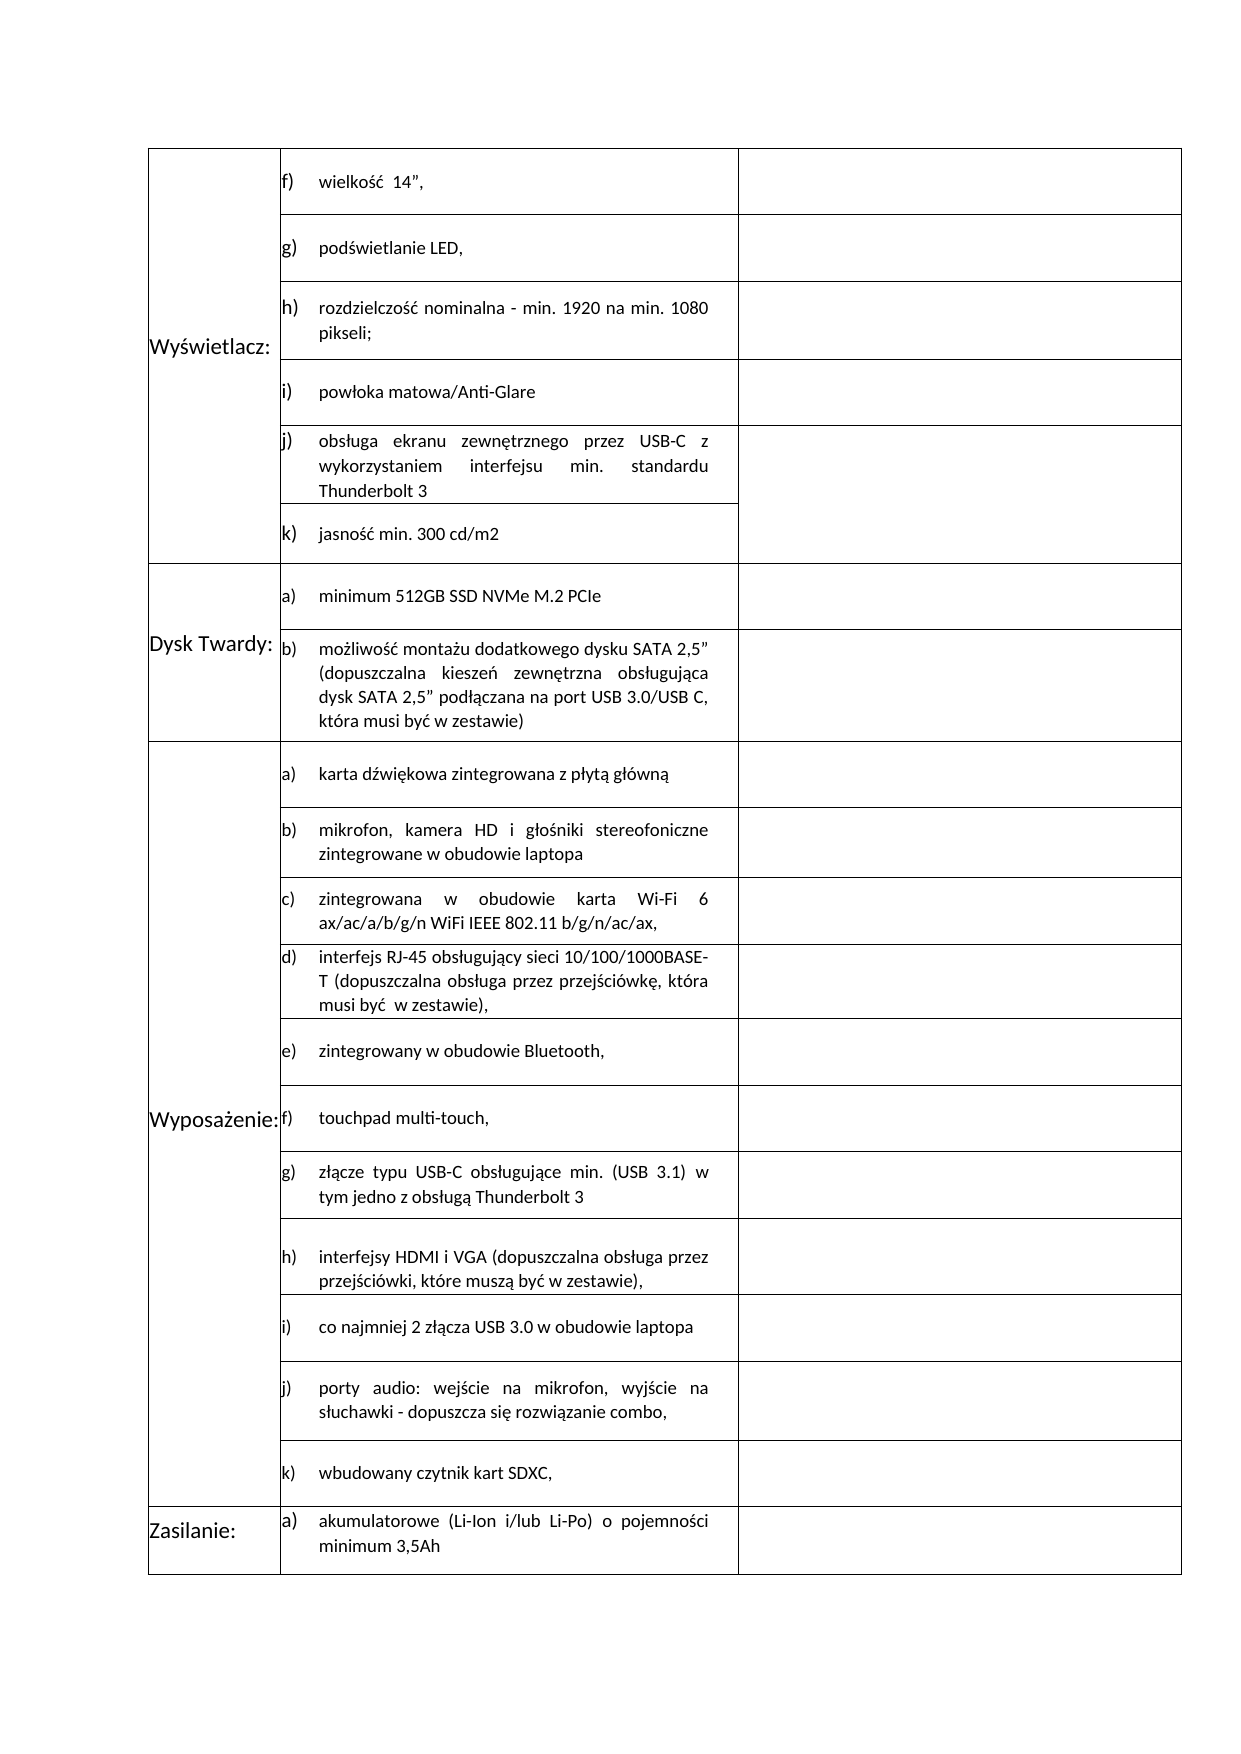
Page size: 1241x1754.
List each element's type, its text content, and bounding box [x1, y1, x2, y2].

table_cell [739, 149, 1181, 214]
table_cell Wyświetlacz: [149, 149, 280, 563]
table_cell minimum 512GB SSD NVMe M.2 PCIe [281, 564, 738, 629]
table_cell interfejsy HDMI i VGA (dopuszczalna obsługa przez przejściówki, które muszą być w zestawie), [281, 1219, 738, 1294]
table_cell podświetlanie LED, [281, 215, 738, 281]
table_cell możliwość montażu dodatkowego dysku SATA 2,5” (dopuszczalna kieszeń zewnętrzna obsługująca dysk SATA 2,5” podłączana na port USB 3.0/USB C, która musi być w zestawie) [281, 630, 738, 741]
table_cell Dysk Twardy: [149, 564, 280, 741]
table_cell zintegrowana w obudowie karta Wi-Fi 6 ax/ac/a/b/g/n WiFi IEEE 802.11 b/g/n/ac/ax, [281, 878, 738, 944]
table_cell [739, 945, 1181, 1018]
table_cell powłoka matowa/Anti-Glare [281, 360, 738, 425]
table_cell [739, 360, 1181, 425]
table_cell [739, 808, 1181, 877]
table_cell mikrofon, kamera HD i głośniki stereofoniczne zintegrowane w obudowie laptopa [281, 808, 738, 877]
table_cell Wyposażenie: [149, 742, 280, 1506]
table_cell wielkość 14”, [281, 149, 738, 214]
table_cell [739, 564, 1181, 629]
table_cell akumulatorowe (Li-Ion i/lub Li-Po) o pojemności minimum 3,5Ah [281, 1507, 738, 1574]
table_cell [739, 426, 1181, 563]
table_cell rozdzielczość nominalna - min. 1920 na min. 1080 pikseli; [281, 282, 738, 358]
table_cell [739, 1019, 1181, 1084]
table_cell zintegrowany w obudowie Bluetooth, [281, 1019, 738, 1084]
table_cell [739, 1441, 1181, 1506]
table_cell co najmniej 2 złącza USB 3.0 w obudowie laptopa [281, 1295, 738, 1361]
table_cell wbudowany czytnik kart SDXC, [281, 1441, 738, 1506]
table_cell porty audio: wejście na mikrofon, wyjście na słuchawki - dopuszcza się rozwiązanie combo, [281, 1362, 738, 1439]
table_cell [739, 215, 1181, 281]
table_cell touchpad multi-touch, [281, 1086, 738, 1151]
table_cell [739, 282, 1181, 358]
table_cell [739, 742, 1181, 807]
table_cell karta dźwiękowa zintegrowana z płytą główną [281, 742, 738, 807]
table_cell [739, 1295, 1181, 1361]
table_cell złącze typu USB-C obsługujące min. (USB 3.1) w tym jedno z obsługą Thunderbolt 3 [281, 1152, 738, 1218]
table_cell obsługa ekranu zewnętrznego przez USB-C z wykorzystaniem interfejsu min. standardu Thunderbolt 3 [281, 426, 738, 503]
table_cell [739, 1362, 1181, 1439]
table_cell jasność min. 300 cd/m2 [281, 504, 738, 563]
table_cell [739, 1507, 1181, 1574]
table_cell [739, 1219, 1181, 1294]
table_cell [739, 1086, 1181, 1151]
table_cell interfejs RJ-45 obsługujący sieci 10/100/1000BASE-T (dopuszczalna obsługa przez przejściówkę, która musi być w zestawie), [281, 945, 738, 1018]
table_cell [739, 878, 1181, 944]
table_cell [739, 630, 1181, 741]
table_cell [739, 1152, 1181, 1218]
table_cell Zasilanie: [149, 1507, 280, 1574]
